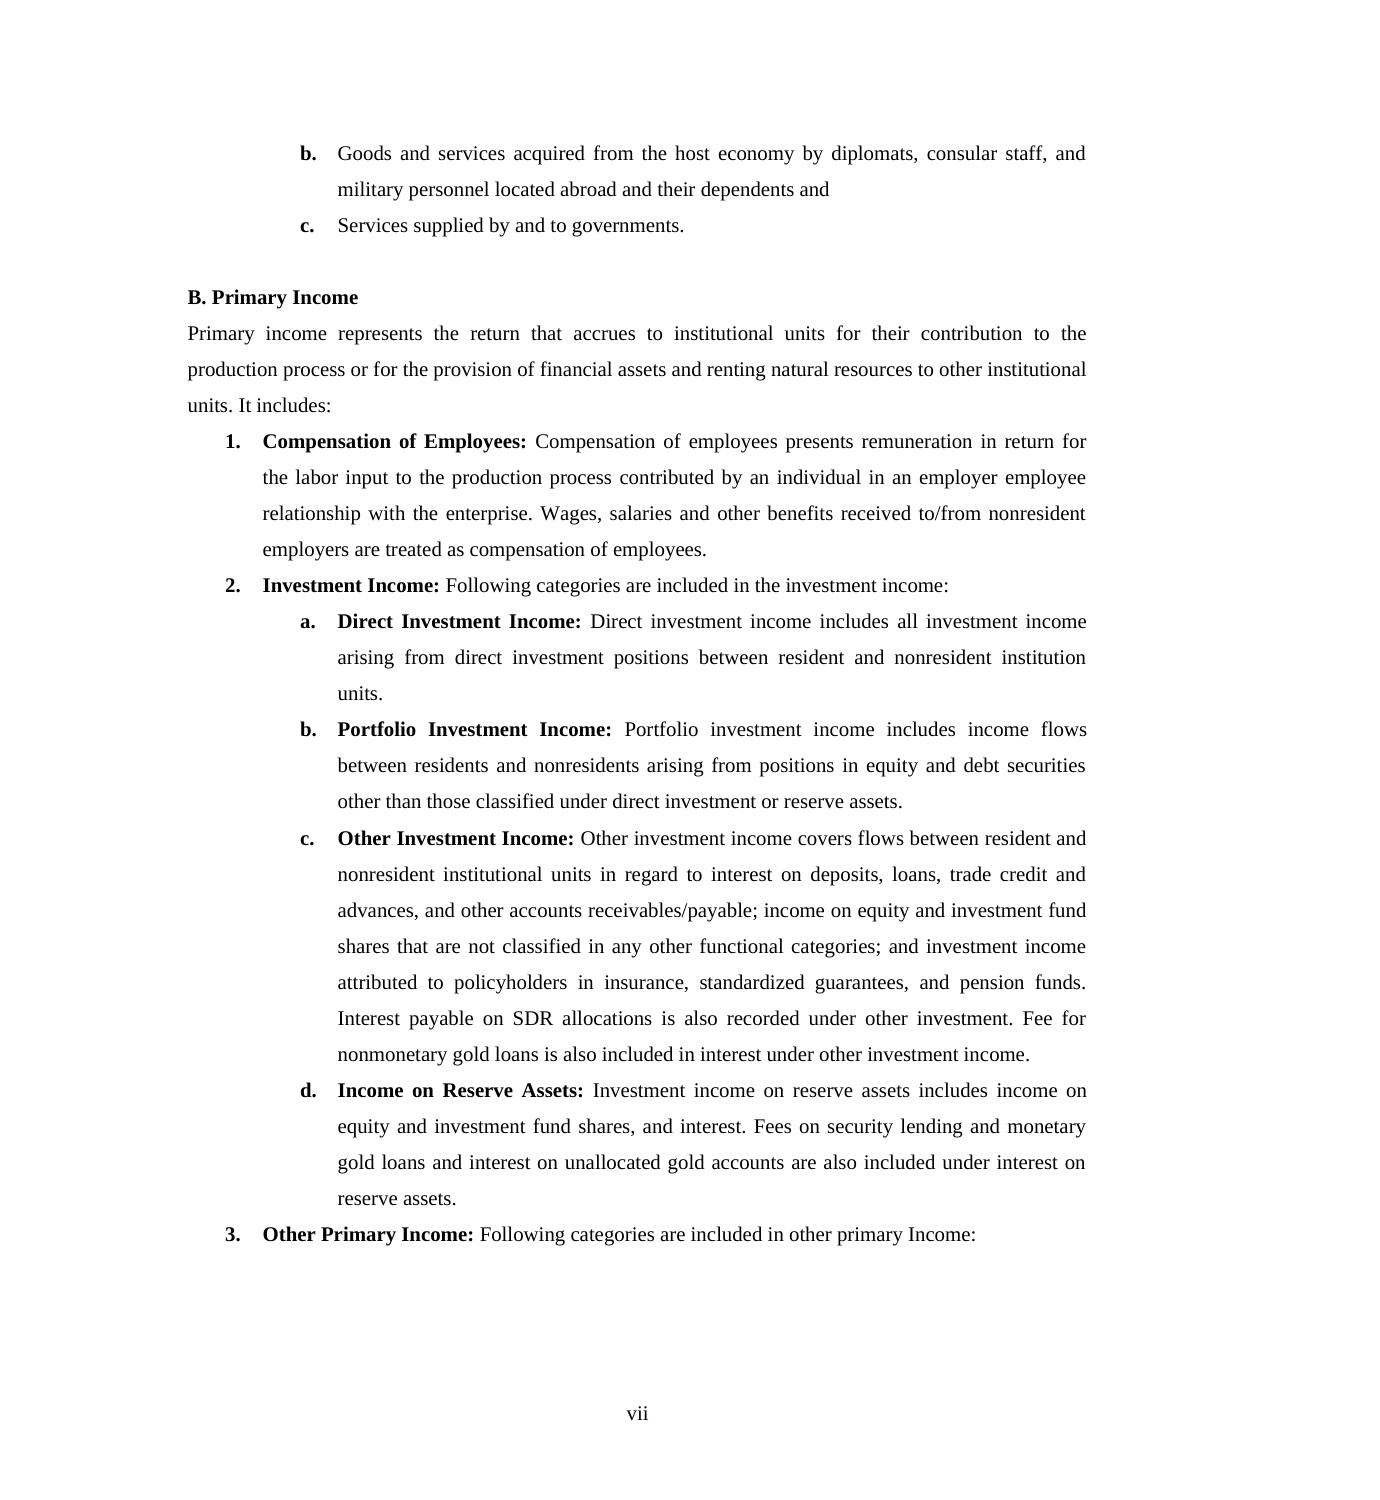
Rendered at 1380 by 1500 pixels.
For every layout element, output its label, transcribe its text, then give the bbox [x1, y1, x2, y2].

list Other Investment Income: Other investment income covers flows between resident and nonresident institutional units in regard to interest on deposits, loans, trade credit and advances, and other accounts receivables/payable; income on equity and investment fund shares that are not classified in any other functional categories; and investment income attributed to policyholders in insurance, standardized guarantees, and pension funds. Interest payable on SDR allocations is also recorded under other investment. Fee for nonmonetary gold loans is also included in interest under other investment income. [300, 825, 1087, 1066]
list Services supplied by and to governments. [300, 213, 1087, 237]
list Direct Investment Income: Direct investment income includes all investment income arising from direct investment positions between resident and nonresident institution units. [300, 609, 1087, 705]
list Portfolio Investment Income: Portfolio investment income includes income flows between residents and nonresidents arising from positions in equity and debt securities other than those classified under direct investment or reserve assets. [300, 717, 1087, 813]
list Income on Reserve Assets: Investment income on reserve assets includes income on equity and investment fund shares, and interest. Fees on security lending and monetary gold loans and interest on unallocated gold accounts are also included under interest on reserve assets. [300, 1078, 1087, 1210]
list Other Primary Income: Following categories are included in other primary Income: [225, 1222, 1087, 1246]
list Goods and services acquired from the host economy by diplomats, consular staff, and military personnel located abroad and their dependents and [300, 141, 1087, 201]
list Compensation of Employees: Compensation of employees presents remuneration in return for the labor input to the production process contributed by an individual in an employer employee relationship with the enterprise. Wages, salaries and other benefits received to/from nonresident employers are treated as compensation of employees. [225, 429, 1087, 561]
text Primary income represents the return that accrues to institutional units for their contribution to the production process or for the provision of financial assets and renting natural resources to other institutional units. It includes: [187, 321, 1087, 417]
list Investment Income: Following categories are included in the investment income: [225, 573, 1087, 597]
text B. Primary Income [187, 285, 1087, 309]
